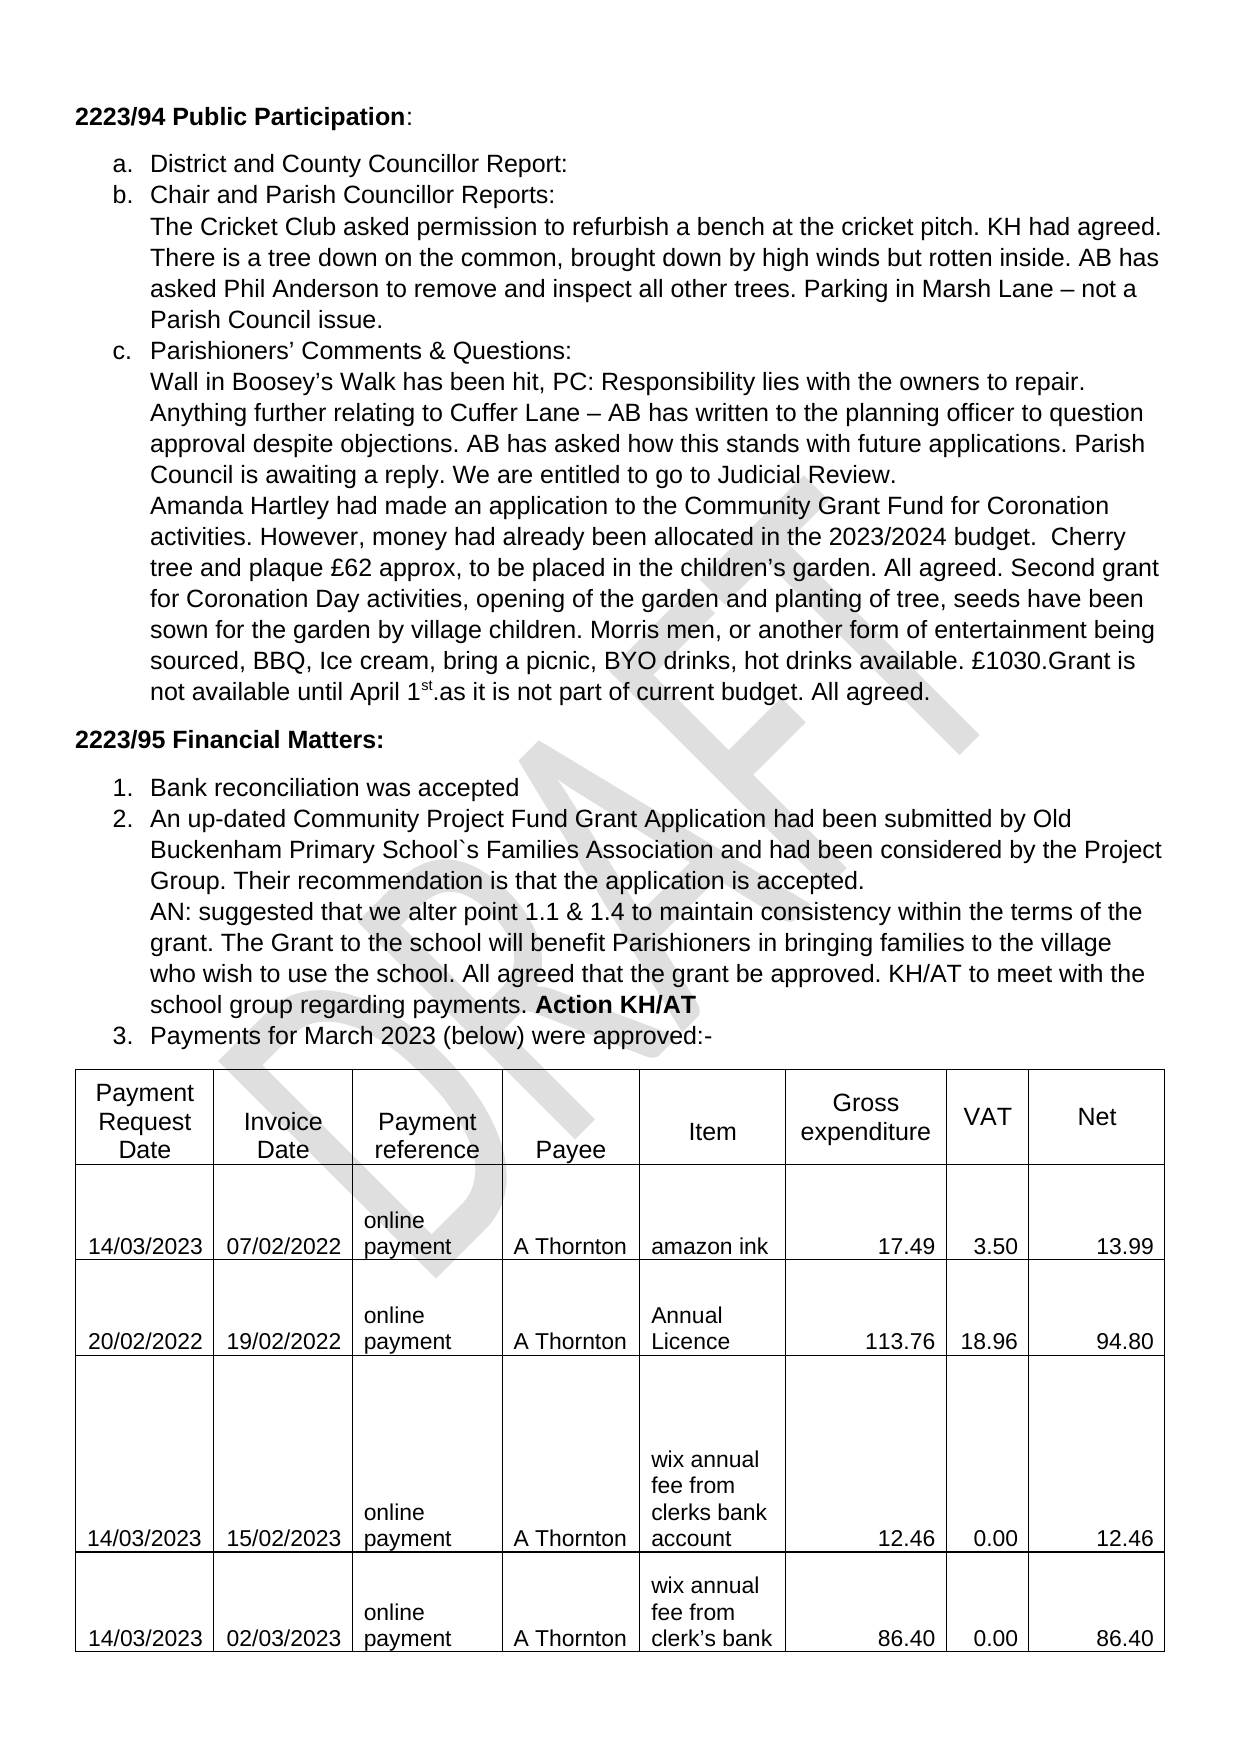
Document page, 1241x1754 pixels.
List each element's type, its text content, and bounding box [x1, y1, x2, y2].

table_cell 18.96 [947, 1260, 1028, 1354]
table_cell 0.00 [947, 1553, 1028, 1651]
table_cell 14/03/2023 [76, 1553, 213, 1651]
table_cell 0.00 [947, 1356, 1028, 1551]
table_cell 94.80 [1029, 1260, 1164, 1354]
table_header VAT [947, 1070, 1028, 1164]
table_header Item [640, 1070, 785, 1164]
table_cell 14/03/2023 [76, 1165, 213, 1259]
table_header Payee [503, 1070, 639, 1164]
table_header Gross expenditure [786, 1070, 946, 1164]
list An up-dated Community Project Fund Grant Application had been submitted by Old Buckenham Primary School`s Families Association and had been considered by the Project Group. Their recommendation is that the application is accepted. [112, 804, 1165, 894]
table_cell 17.49 [786, 1165, 946, 1259]
table_cell online payment [353, 1260, 502, 1354]
table_cell 113.76 [786, 1260, 946, 1354]
table_cell online payment [353, 1356, 502, 1551]
table_cell 3.50 [947, 1165, 1028, 1259]
list Chair and Parish Councillor Reports: [112, 181, 1165, 209]
table_cell amazon ink [640, 1165, 785, 1259]
table_cell A Thornton [503, 1553, 639, 1651]
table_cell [640, 1553, 785, 1651]
list AN: suggested that we alter point 1.1 & 1.4 to maintain consistency within the terms of the grant. The Grant to the school will benefit Parishioners in bringing families to the village who wish to use the school. All agreed that the grant be approved. KH/AT to meet with the school group regarding payments. Action KH/AT [150, 897, 1165, 1019]
table_cell wix annual fee from clerks bank account [640, 1356, 785, 1551]
list District and County Councillor Report: [112, 149, 1165, 178]
table_header Payment reference [353, 1070, 502, 1164]
table_cell 13.99 [1029, 1165, 1164, 1259]
table_header Payment Request Date [76, 1070, 213, 1164]
table_cell A Thornton [503, 1260, 639, 1354]
list Anything further relating to Cuffer Lane – AB has written to the planning officer to question approval despite objections. AB has asked how this stands with future applications. Parish Council is awaiting a reply. We are entitled to go to Judicial Review. [150, 398, 1165, 489]
table_header Net [1029, 1070, 1164, 1164]
table_cell online payment [353, 1553, 502, 1651]
table_cell 14/03/2023 [76, 1356, 213, 1551]
table_cell 07/02/2022 [214, 1165, 352, 1259]
list Payments for March 2023 (below) were approved:- [112, 1021, 1165, 1050]
list The Cricket Club asked permission to refurbish a bench at the cricket pitch. KH had agreed. [150, 212, 1165, 240]
table_cell 86.40 [1029, 1553, 1164, 1651]
table_cell 19/02/2022 [214, 1260, 352, 1354]
list Parishioners’ Comments & Questions: [112, 336, 1165, 364]
list Amanda Hartley had made an application to the Community Grant Fund for Coronation activities. However, money had already been allocated in the 2023/2024 budget. Cherry tree and plaque £62 approx, to be placed in the children’s garden. All agreed. Second grant for Coronation Day activities, opening of the garden and planting of tree, seeds have been sown for the garden by village children. Morris men, or another form of entertainment being sourced, BBQ, Ice cream, bring a picnic, BYO drinks, hot drinks available. £1030.Grant is not available until April 1st.as it is not part of current budget. All agreed. [150, 491, 1165, 706]
table_cell 12.46 [1029, 1356, 1164, 1551]
table_cell 12.46 [786, 1356, 946, 1551]
text 2223/95 Financial Matters: [75, 725, 1165, 754]
list Wall in Boosey’s Walk has been hit, PC: Responsibility lies with the owners to repair. [150, 367, 1165, 396]
text 2223/94 Public Participation: [75, 102, 1165, 131]
table_cell 20/02/2022 [76, 1260, 213, 1354]
list There is a tree down on the common, brought down by high winds but rotten inside. AB has asked Phil Anderson to remove and inspect all other trees. Parking in Marsh Lane – not a Parish Council issue. [150, 243, 1165, 333]
table_cell Annual Licence [640, 1260, 785, 1354]
table_cell A Thornton [503, 1165, 639, 1259]
table_cell 86.40 [786, 1553, 946, 1651]
table_header Invoice Date [214, 1070, 352, 1164]
table_cell 15/02/2023 [214, 1356, 352, 1551]
table_cell A Thornton [503, 1356, 639, 1551]
table_cell online payment [353, 1165, 502, 1259]
list Bank reconciliation was accepted [112, 773, 1165, 801]
table_cell 02/03/2023 [214, 1553, 352, 1651]
